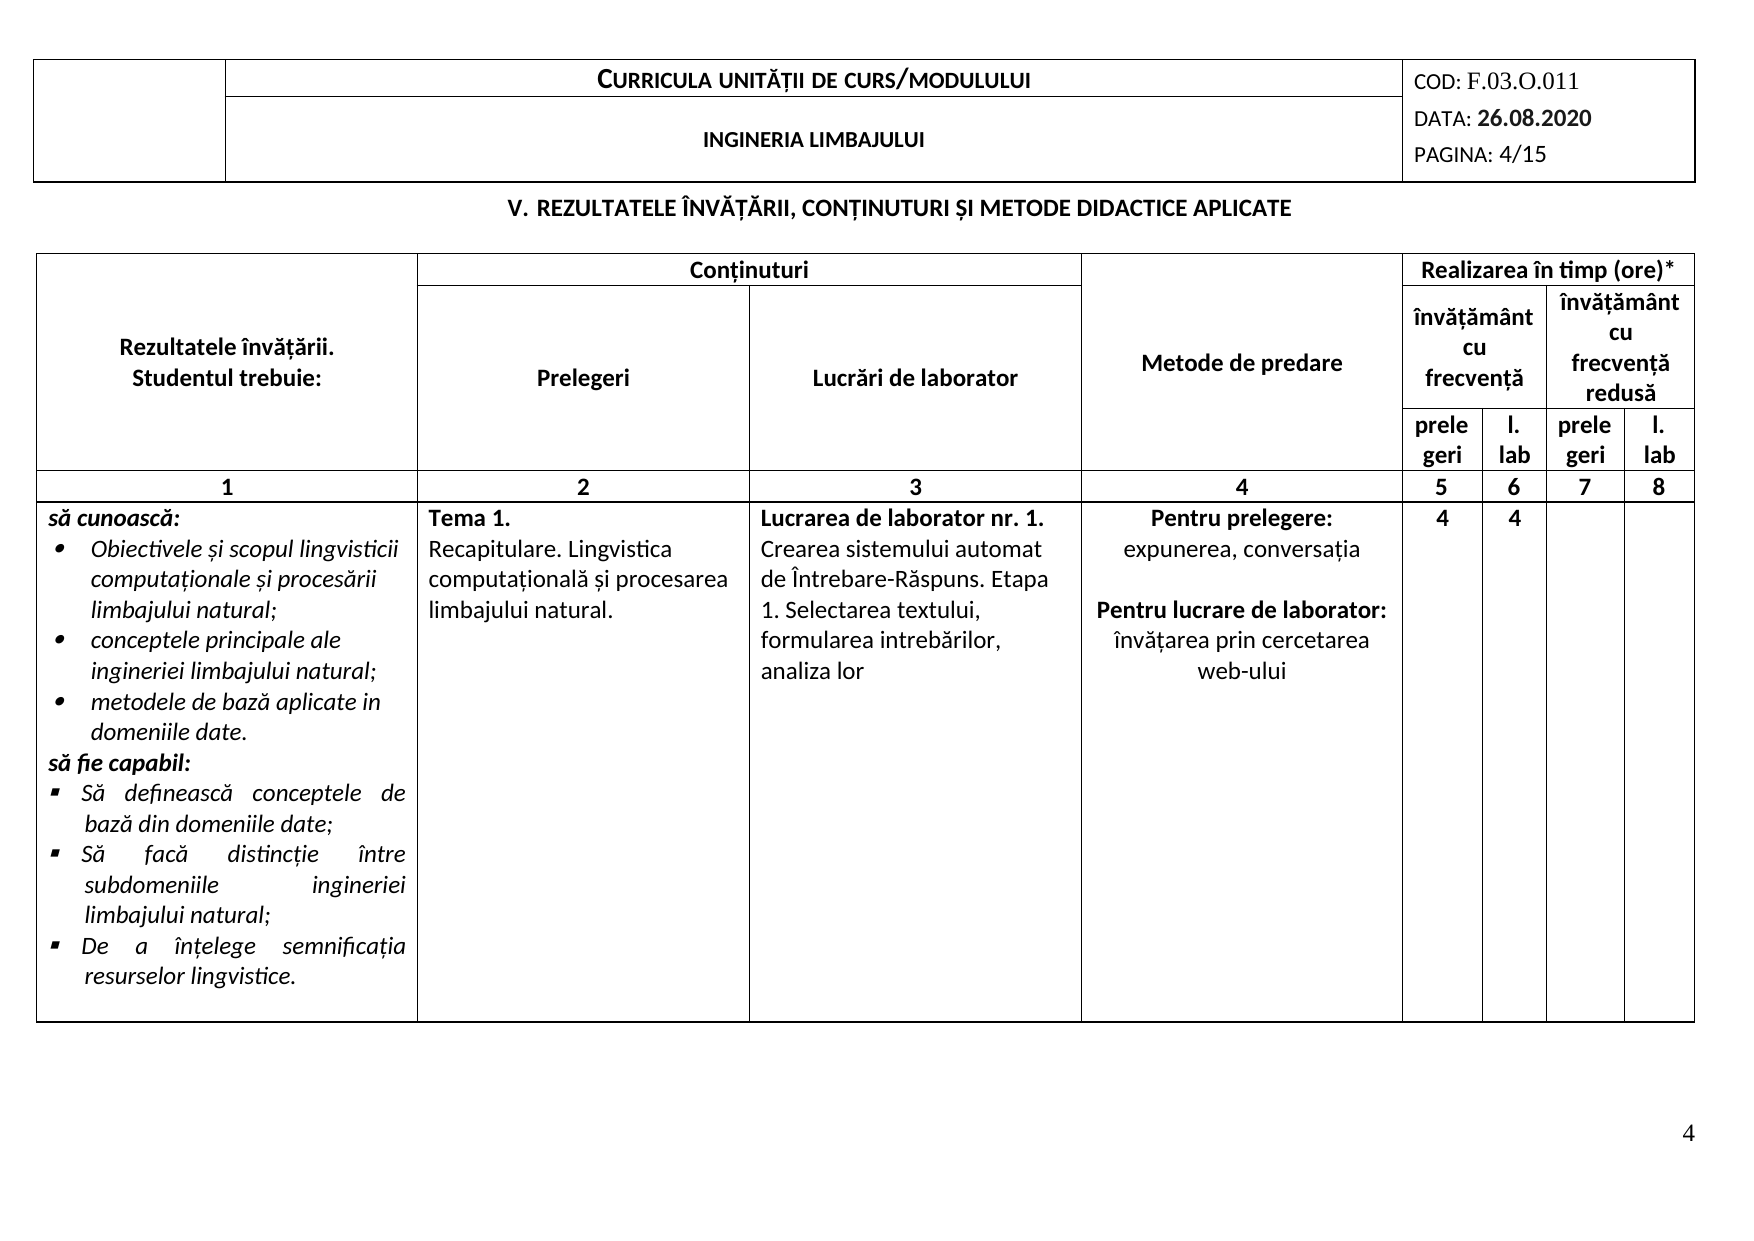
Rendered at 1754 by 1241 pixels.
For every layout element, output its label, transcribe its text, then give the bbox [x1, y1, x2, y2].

table_cell 6 [1483, 471, 1546, 501]
table_cell învăţământ cu frecvenţă redusă [1547, 286, 1694, 408]
table_cell l. lab [1483, 409, 1546, 470]
table_cell Prelegeri [418, 286, 749, 470]
table_cell 1 [37, 471, 417, 501]
table_cell 7 [1547, 471, 1624, 501]
table_cell 2 [418, 471, 749, 501]
table_cell Lucrări de laborator [750, 286, 1081, 470]
table_cell să cunoască: Obiectivele şi scopul lingvisticii computaţionale şi procesării limbajului natural; conceptele principale ale ingineriei limbajului natural; metodele de bază aplicate in domeniile date. să fie capabil: Să definească conceptele de bază din domeniile date; Să facă distincţie între subdomeniile ingineriei limbajului natural; De a înțelege semnificația resurselor lingvistice. [37, 503, 417, 1021]
table_cell 4 [1483, 503, 1546, 1021]
table_cell 5 [1403, 471, 1482, 501]
table_header Conţinuturi [418, 254, 1081, 285]
table_header Realizarea în timp (ore)* [1403, 254, 1694, 285]
table_cell învăţământ cu frecvenţă [1403, 286, 1546, 408]
table_header Metode de predare [1082, 254, 1402, 470]
table_cell 3 [750, 471, 1081, 501]
table_cell Tema 1. Recapitulare. Lingvistica computaţională şi procesarea limbajului natural. [418, 503, 749, 1021]
table_cell prelegeri [1547, 409, 1624, 470]
table_cell Lucrarea de laborator nr. 1. Crearea sistemului automat de Întrebare-Răspuns. Etapa 1. Selectarea textului, formularea intrebărilor, analiza lor [750, 503, 1081, 1021]
table_cell [1547, 503, 1624, 1021]
table_header Rezultatele învăţării. Studentul trebuie: [37, 254, 417, 470]
table_cell prelegeri [1403, 409, 1482, 470]
table_cell 8 [1625, 471, 1694, 501]
table_cell [1625, 503, 1694, 1021]
table_cell 4 [1082, 471, 1402, 501]
table_cell Pentru prelegere: expunerea, conversaţia Pentru lucrare de laborator: învăţarea prin cercetarea web-ului [1082, 503, 1402, 1021]
table_cell 4 [1403, 503, 1482, 1021]
table_cell l. lab [1625, 409, 1694, 470]
list REZULTATELE ÎNVĂŢĂRII, CONŢINUTURI ŞI METODE DIDACTICE APLICATE [126, 192, 1695, 223]
